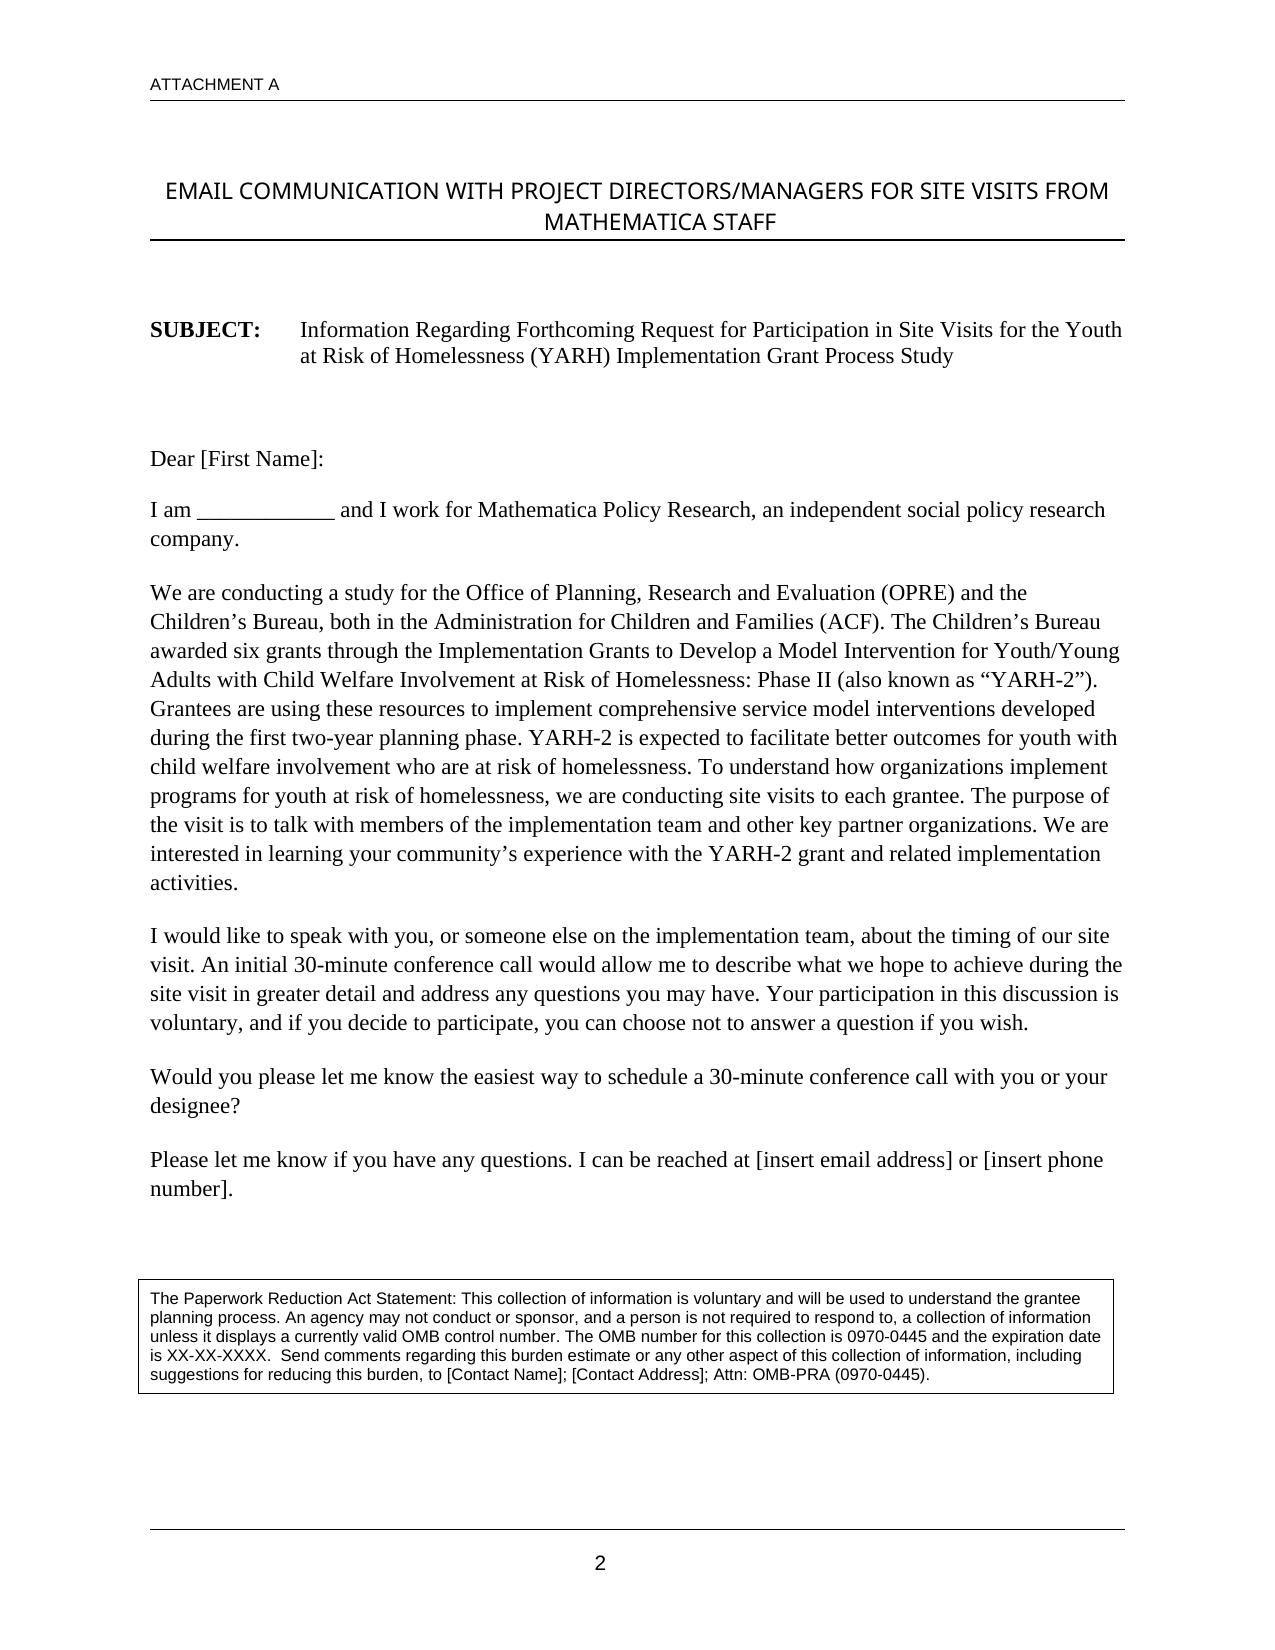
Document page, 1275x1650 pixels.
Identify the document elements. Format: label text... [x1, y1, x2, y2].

text Dear [First Name]: [150, 445, 1125, 471]
text Would you please let me know the easiest way to schedule a 30-minute conference call with you or your designee? [150, 1063, 1125, 1119]
table_header The Paperwork Reduction Act Statement: This collection of information is voluntary and will be used to understand the grantee planning process. An agency may not conduct or sponsor, and a person is not required to respond to, a collection of information unless it displays a currently valid OMB control number. The OMB number for this collection is 0970-0445 and the expiration date is XX-XX-XXXX. Send comments regarding this burden estimate or any other aspect of this collection of information, including suggestions for reducing this burden, to [Contact Name]; [Contact Address]; Attn: OMB-PRA (0970-0445). [139, 1280, 1113, 1393]
text SUBJECT: Information Regarding Forthcoming Request for Participation in Site Visits for the Youth at Risk of Homelessness (YARH) Implementation Grant Process Study [150, 316, 1125, 368]
text EMAIL COMMUNICATION WITH PROJECT DIRECTORS/MANAGERS FOR SITE VISITS FROM MATHEMATICA STAFF [150, 175, 1125, 239]
text Please let me know if you have any questions. I can be reached at [insert email address] or [insert phone number]. [150, 1146, 1125, 1202]
text I would like to speak with you, or someone else on the implementation team, about the timing of our site visit. An initial 30-minute conference call would allow me to describe what we hope to achieve during the site visit in greater detail and address any questions you may have. Your participation in this discussion is voluntary, and if you decide to participate, you can choose not to answer a question if you wish. [150, 922, 1125, 1036]
text We are conducting a study for the Office of Planning, Research and Evaluation (OPRE) and the Children’s Bureau, both in the Administration for Children and Families (ACF). The Children’s Bureau awarded six grants through the Implementation Grants to Develop a Model Intervention for Youth/Young Adults with Child Welfare Involvement at Risk of Homelessness: Phase II (also known as “YARH-2”). Grantees are using these resources to implement comprehensive service model interventions developed during the first two-year planning phase. YARH-2 is expected to facilitate better outcomes for youth with child welfare involvement who are at risk of homelessness. To understand how organizations implement programs for youth at risk of homelessness, we are conducting site visits to each grantee. The purpose of the visit is to talk with members of the implementation team and other key partner organizations. We are interested in learning your community’s experience with the YARH-2 grant and related implementation activities. [150, 579, 1125, 895]
text I am ____________ and I work for Mathematica Policy Research, an independent social policy research company. [150, 496, 1125, 551]
